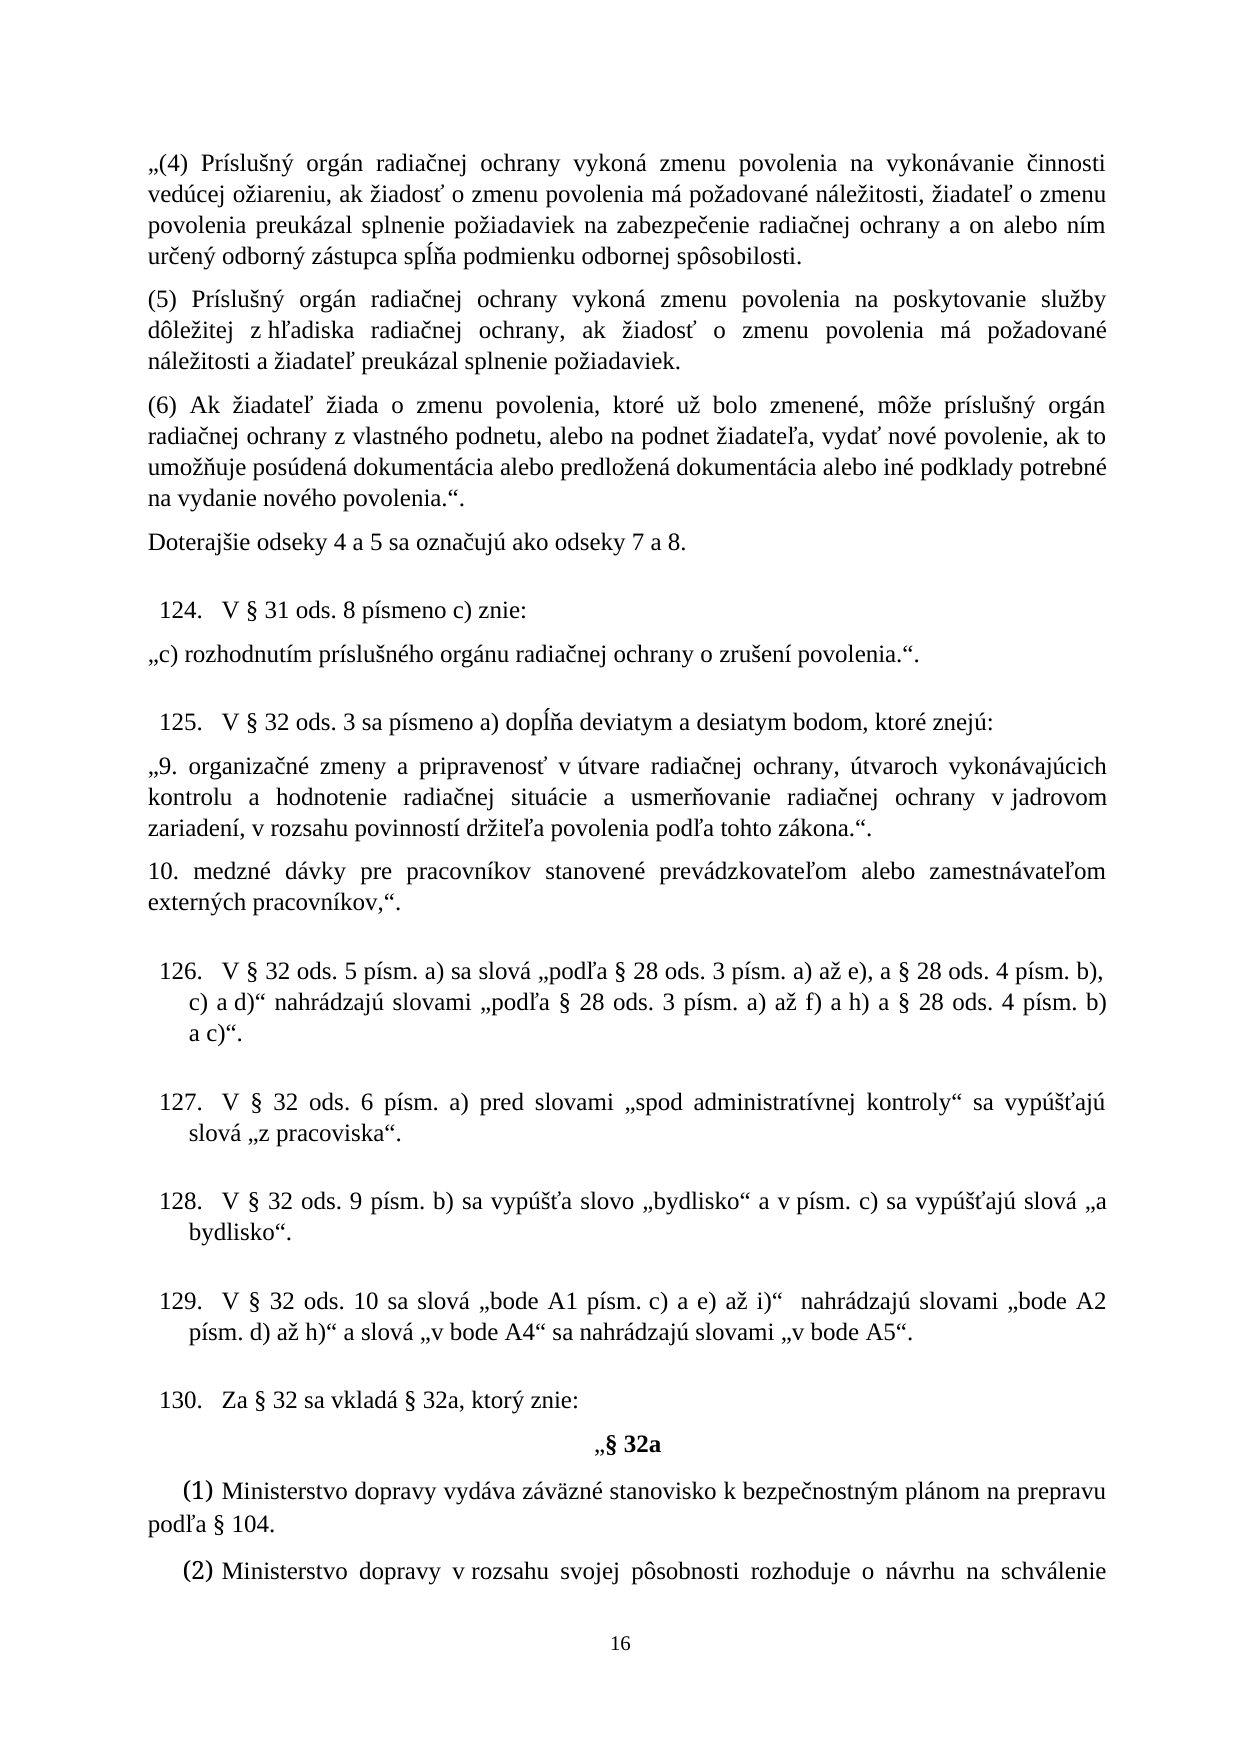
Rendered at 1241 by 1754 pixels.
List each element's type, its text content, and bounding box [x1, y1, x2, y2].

text V § 32 ods. 9 písm. b) sa vypúšťa slovo „bydlisko“ a v písm. c) sa vypúšťajú slová „a bydlisko“. [159, 1186, 1107, 1246]
text V § 32 ods. 5 písm. a) sa slová „podľa § 28 ods. 3 písm. a) až e), a § 28 ods. 4 písm. b), c) a d)“ nahrádzajú slovami „podľa § 28 ods. 3 písm. a) až f) a h) a § 28 ods. 4 písm. b) a c)“. [159, 956, 1107, 1047]
text Doterajšie odseky 4 a 5 sa označujú ako odseky 7 a 8. [148, 527, 1107, 555]
text Za § 32 sa vkladá § 32a, ktorý znie: [159, 1385, 1107, 1414]
text V § 32 ods. 3 sa písmeno a) dopĺňa deviatym a desiatym bodom, ktoré znejú: [159, 707, 1107, 736]
text 10. medzné dávky pre pracovníkov stanovené prevádzkovateľom alebo zamestnávateľom externých pracovníkov,“. [148, 856, 1107, 916]
text V § 32 ods. 10 sa slová „bode A1 písm. c) a e) až i)“ nahrádzajú slovami „bode A2 písm. d) až h)“ a slová „v bode A4“ sa nahrádzajú slovami „v bode A5“. [159, 1286, 1107, 1346]
text „c) rozhodnutím príslušného orgánu radiačnej ochrany o zrušení povolenia.“. [148, 639, 1107, 667]
text V § 31 ods. 8 písmeno c) znie: [159, 595, 1107, 624]
list Ministerstvo dopravy vydáva záväzné stanovisko k bezpečnostným plánom na prepravu podľa § 104. [148, 1472, 1107, 1538]
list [148, 1552, 1107, 1586]
text (5) Príslušný orgán radiačnej ochrany vykoná zmenu povolenia na poskytovanie služby dôležitej z hľadiska radiačnej ochrany, ak žiadosť o zmenu povolenia má požadované náležitosti a žiadateľ preukázal splnenie požiadaviek. [148, 284, 1107, 375]
text „(4) Príslušný orgán radiačnej ochrany vykoná zmenu povolenia na vykonávanie činnosti vedúcej ožiareniu, ak žiadosť o zmenu povolenia má požadované náležitosti, žiadateľ o zmenu povolenia preukázal splnenie požiadaviek na zabezpečenie radiačnej ochrany a on alebo ním určený odborný zástupca spĺňa podmienku odbornej spôsobilosti. [148, 148, 1107, 269]
text „§ 32a [148, 1429, 1107, 1458]
text V § 32 ods. 6 písm. a) pred slovami „spod administratívnej kontroly“ sa vypúšťajú slová „z pracoviska“. [159, 1087, 1107, 1146]
text (6) Ak žiadateľ žiada o zmenu povolenia, ktoré už bolo zmenené, môže príslušný orgán radiačnej ochrany z vlastného podnetu, alebo na podnet žiadateľa, vydať nové povolenie, ak to umožňuje posúdená dokumentácia alebo predložená dokumentácia alebo iné podklady potrebné na vydanie nového povolenia.“. [148, 390, 1107, 512]
text „9. organizačné zmeny a pripravenosť v útvare radiačnej ochrany, útvaroch vykonávajúcich kontrolu a hodnotenie radiačnej situácie a usmerňovanie radiačnej ochrany v jadrovom zariadení, v rozsahu povinností držiteľa povolenia podľa tohto zákona.“. [148, 751, 1107, 842]
